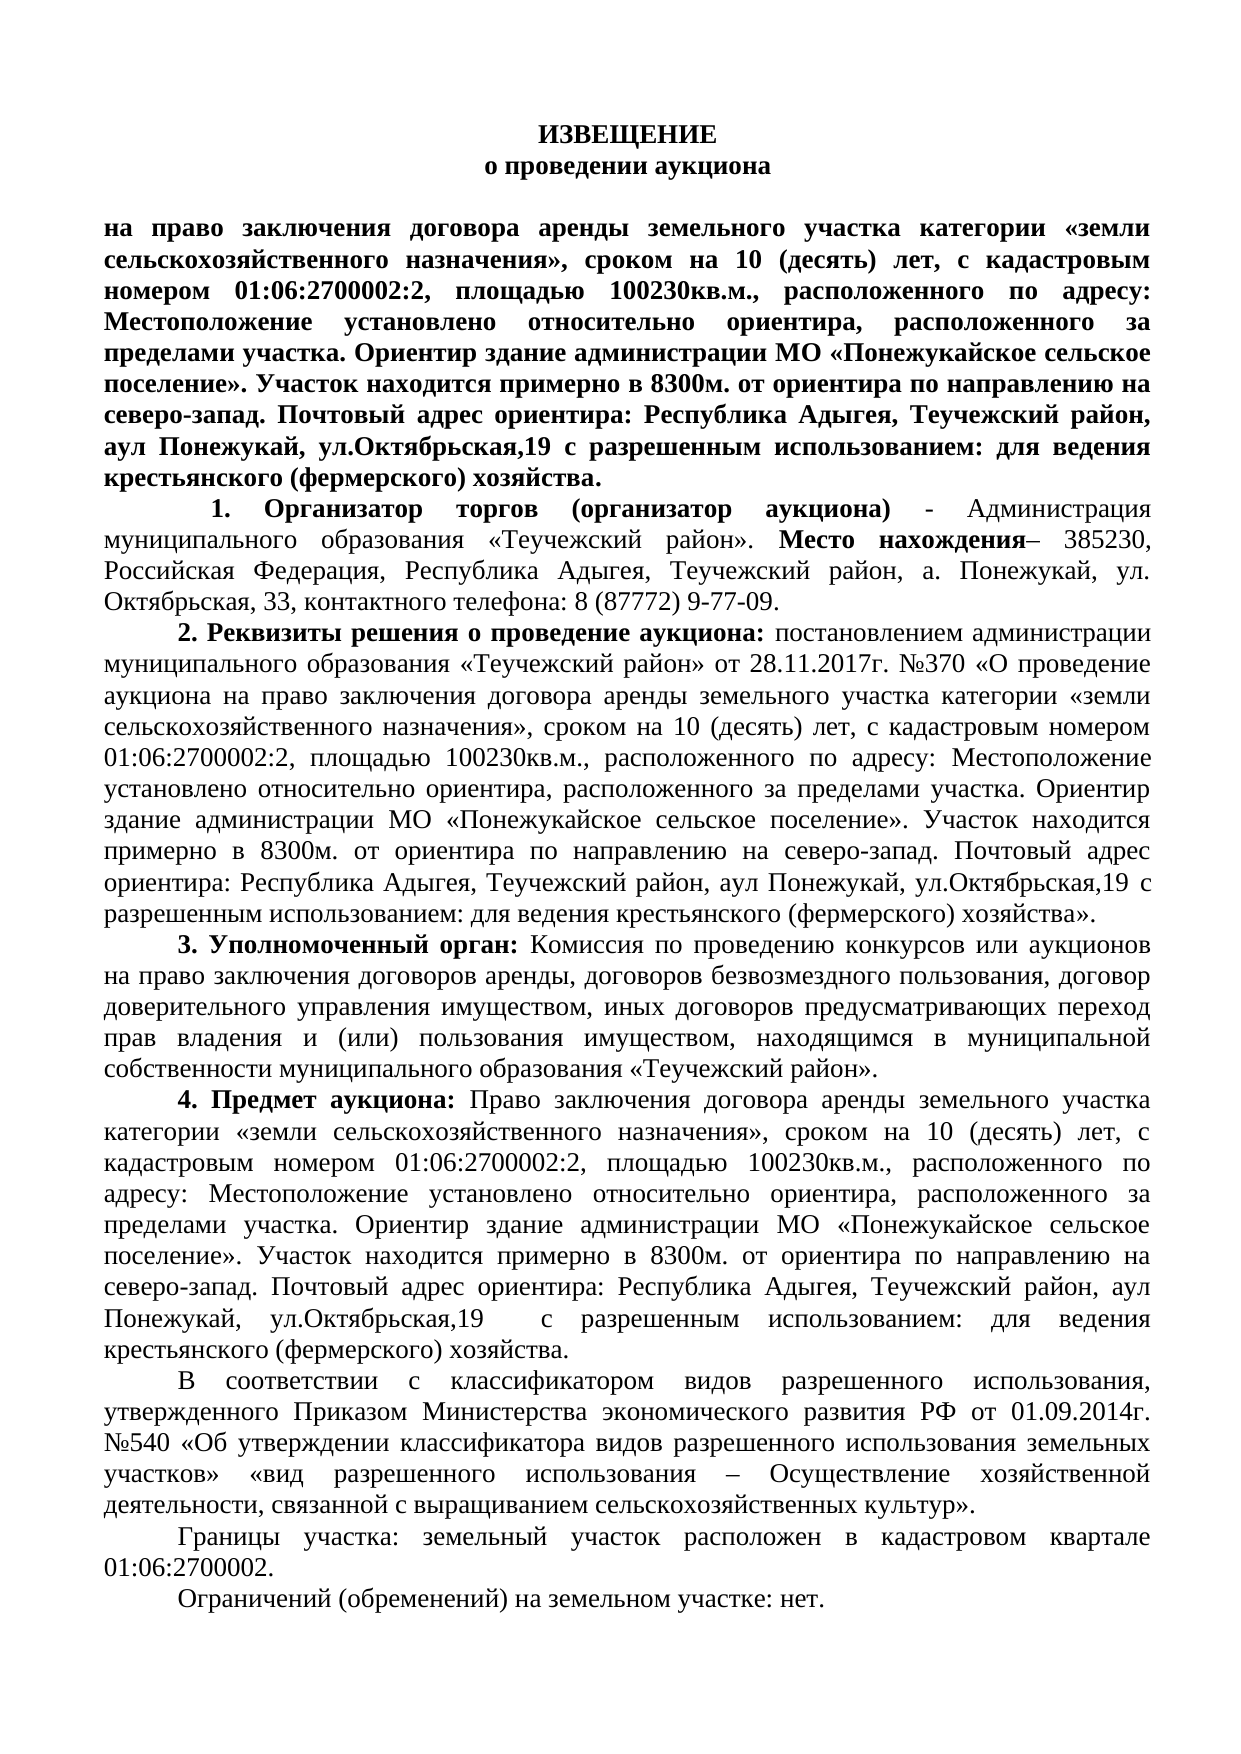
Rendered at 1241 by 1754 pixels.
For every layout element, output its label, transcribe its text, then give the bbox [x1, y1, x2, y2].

text ИЗВЕЩЕНИЕ [103, 118, 1152, 149]
text о проведении аукциона [103, 149, 1152, 180]
text на право заключения договора аренды земельного участка категории «земли сельскохозяйственного назначения», сроком на 10 (десять) лет, с кадастровым номером 01:06:2700002:2, площадью 100230кв.м., расположенного по адресу: Местоположение установлено относительно ориентира, расположенного за пределами участка. Ориентир здание администрации МО «Понежукайское сельское поселение». Участок находится примерно в 8300м. от ориентира по направлению на северо-запад. Почтовый адрес ориентира: Республика Адыгея, Теучежский район, аул Понежукай, ул.Октябрьская,19 с разрешенным использованием: для ведения крестьянского (фермерского) хозяйства. [103, 212, 1152, 492]
text Границы участка: земельный участок расположен в кадастровом квартале 01:06:2700002. [103, 1520, 1152, 1582]
text В соответствии с классификатором видов разрешенного использования, утвержденного Приказом Министерства экономического развития РФ от 01.09.2014г. №540 «Об утверждении классификатора видов разрешенного использования земельных участков» «вид разрешенного использования – Осуществление хозяйственной деятельности, связанной с выращиванием сельскохозяйственных культур». [103, 1364, 1152, 1520]
text 1. Организатор торгов (организатор аукциона) - Администрация муниципального образования «Теучежский район». Место нахождения– 385230, Российская Федерация, Республика Адыгея, Теучежский район, а. Понежукай, ул. Октябрьская, 33, контактного телефона: 8 (87772) 9-77-09. [103, 492, 1152, 616]
text 2. Реквизиты решения о проведение аукциона: постановлением администрации муниципального образования «Теучежский район» от 28.11.2017г. №370 «О проведение аукциона на право заключения договора аренды земельного участка категории «земли сельскохозяйственного назначения», сроком на 10 (десять) лет, с кадастровым номером 01:06:2700002:2, площадью 100230кв.м., расположенного по адресу: Местоположение установлено относительно ориентира, расположенного за пределами участка. Ориентир здание администрации МО «Понежукайское сельское поселение». Участок находится примерно в 8300м. от ориентира по направлению на северо-запад. Почтовый адрес ориентира: Республика Адыгея, Теучежский район, аул Понежукай, ул.Октябрьская,19 с разрешенным использованием: для ведения крестьянского (фермерского) хозяйства». [103, 616, 1152, 928]
text 3. Уполномоченный орган: Комиссия по проведению конкурсов или аукционов на право заключения договоров аренды, договоров безвозмездного пользования, договор доверительного управления имуществом, иных договоров предусматривающих переход прав владения и (или) пользования имуществом, находящимся в муниципальной собственности муниципального образования «Теучежский район». [103, 928, 1152, 1084]
text 4. Предмет аукциона: Право заключения договора аренды земельного участка категории «земли сельскохозяйственного назначения», сроком на 10 (десять) лет, с кадастровым номером 01:06:2700002:2, площадью 100230кв.м., расположенного по адресу: Местоположение установлено относительно ориентира, расположенного за пределами участка. Ориентир здание администрации МО «Понежукайское сельское поселение». Участок находится примерно в 8300м. от ориентира по направлению на северо-запад. Почтовый адрес ориентира: Республика Адыгея, Теучежский район, аул Понежукай, ул.Октябрьская,19 с разрешенным использованием: для ведения крестьянского (фермерского) хозяйства. [103, 1084, 1152, 1364]
text Ограничений (обременений) на земельном участке: нет. [103, 1582, 1152, 1613]
